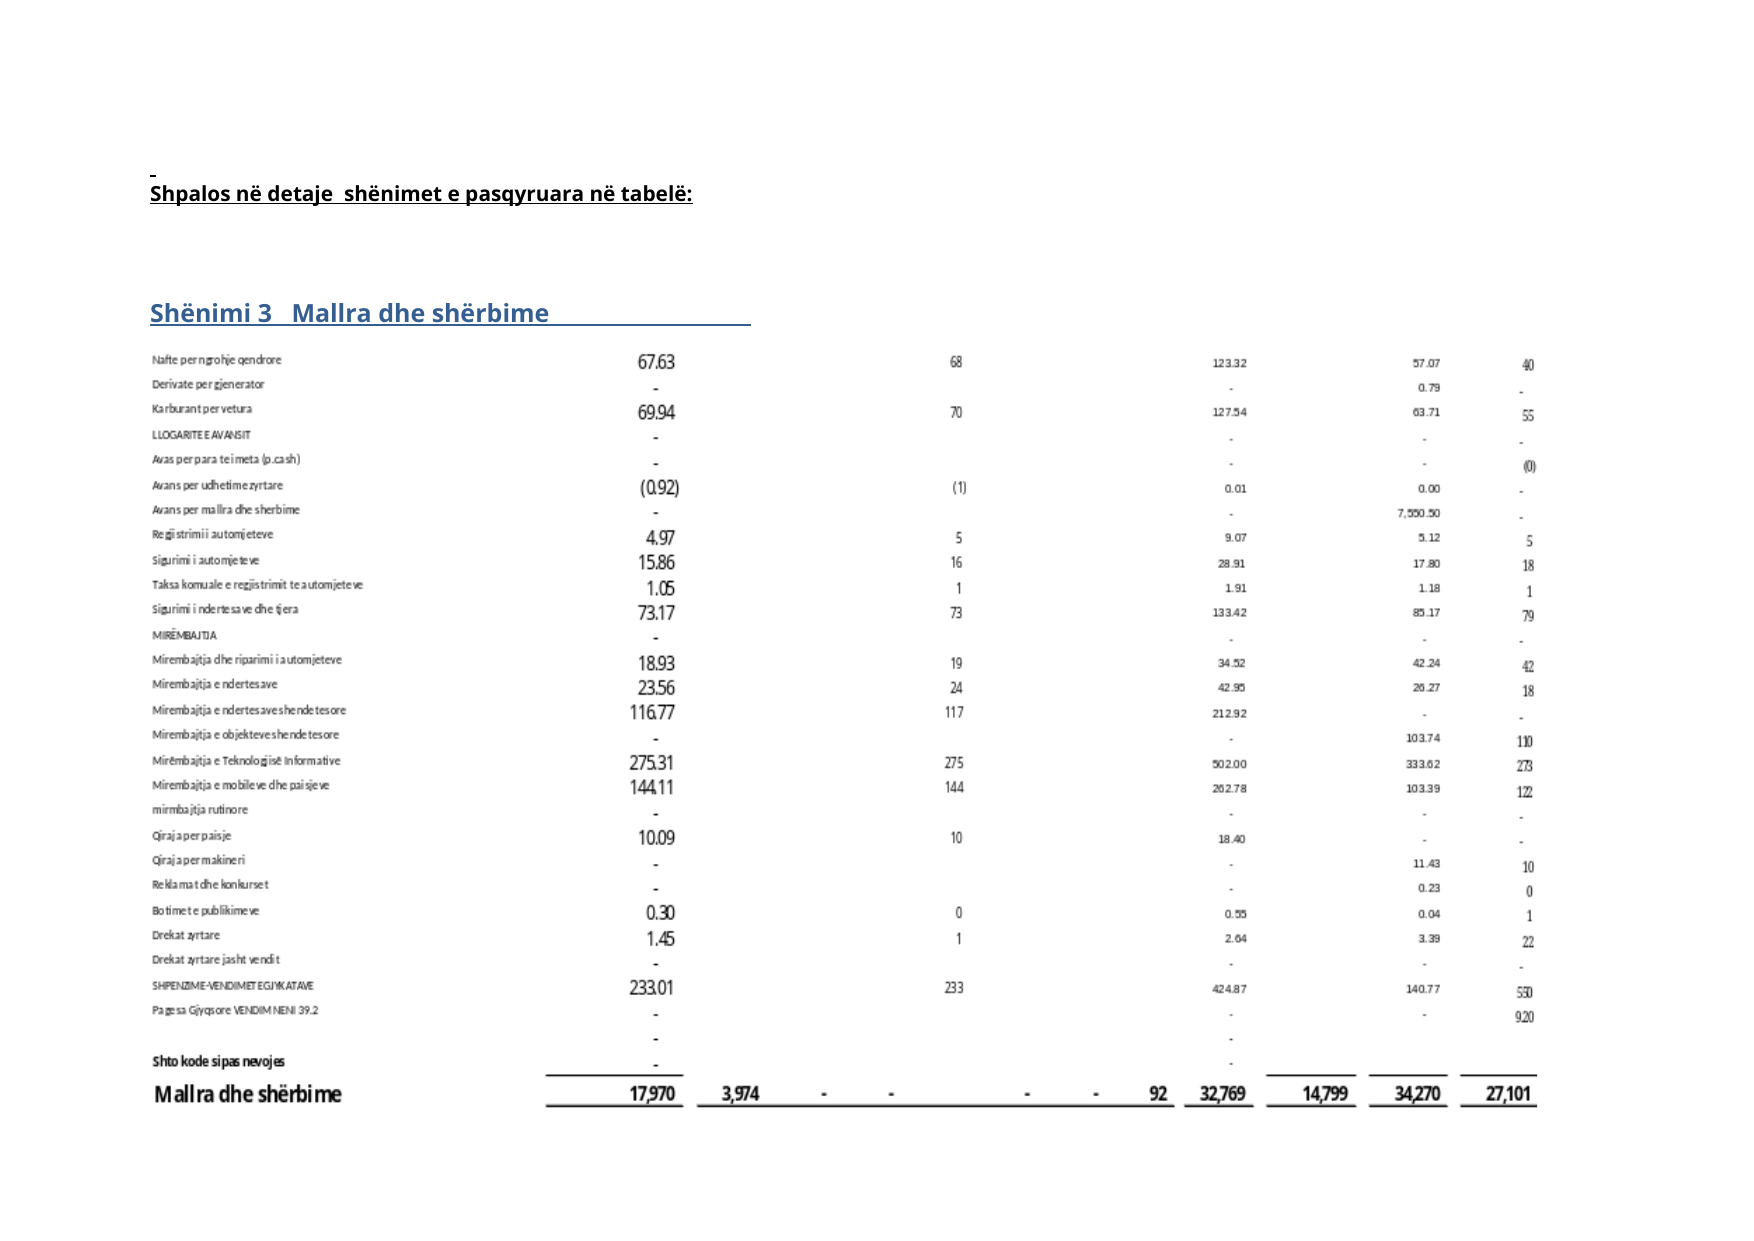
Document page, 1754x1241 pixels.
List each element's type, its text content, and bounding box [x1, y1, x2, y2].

text Shpalos në detaje shënimet e pasqyruara në tabelë: [150, 179, 1604, 207]
text Shënimi 3 Mallra dhe shërbime [150, 295, 1604, 329]
